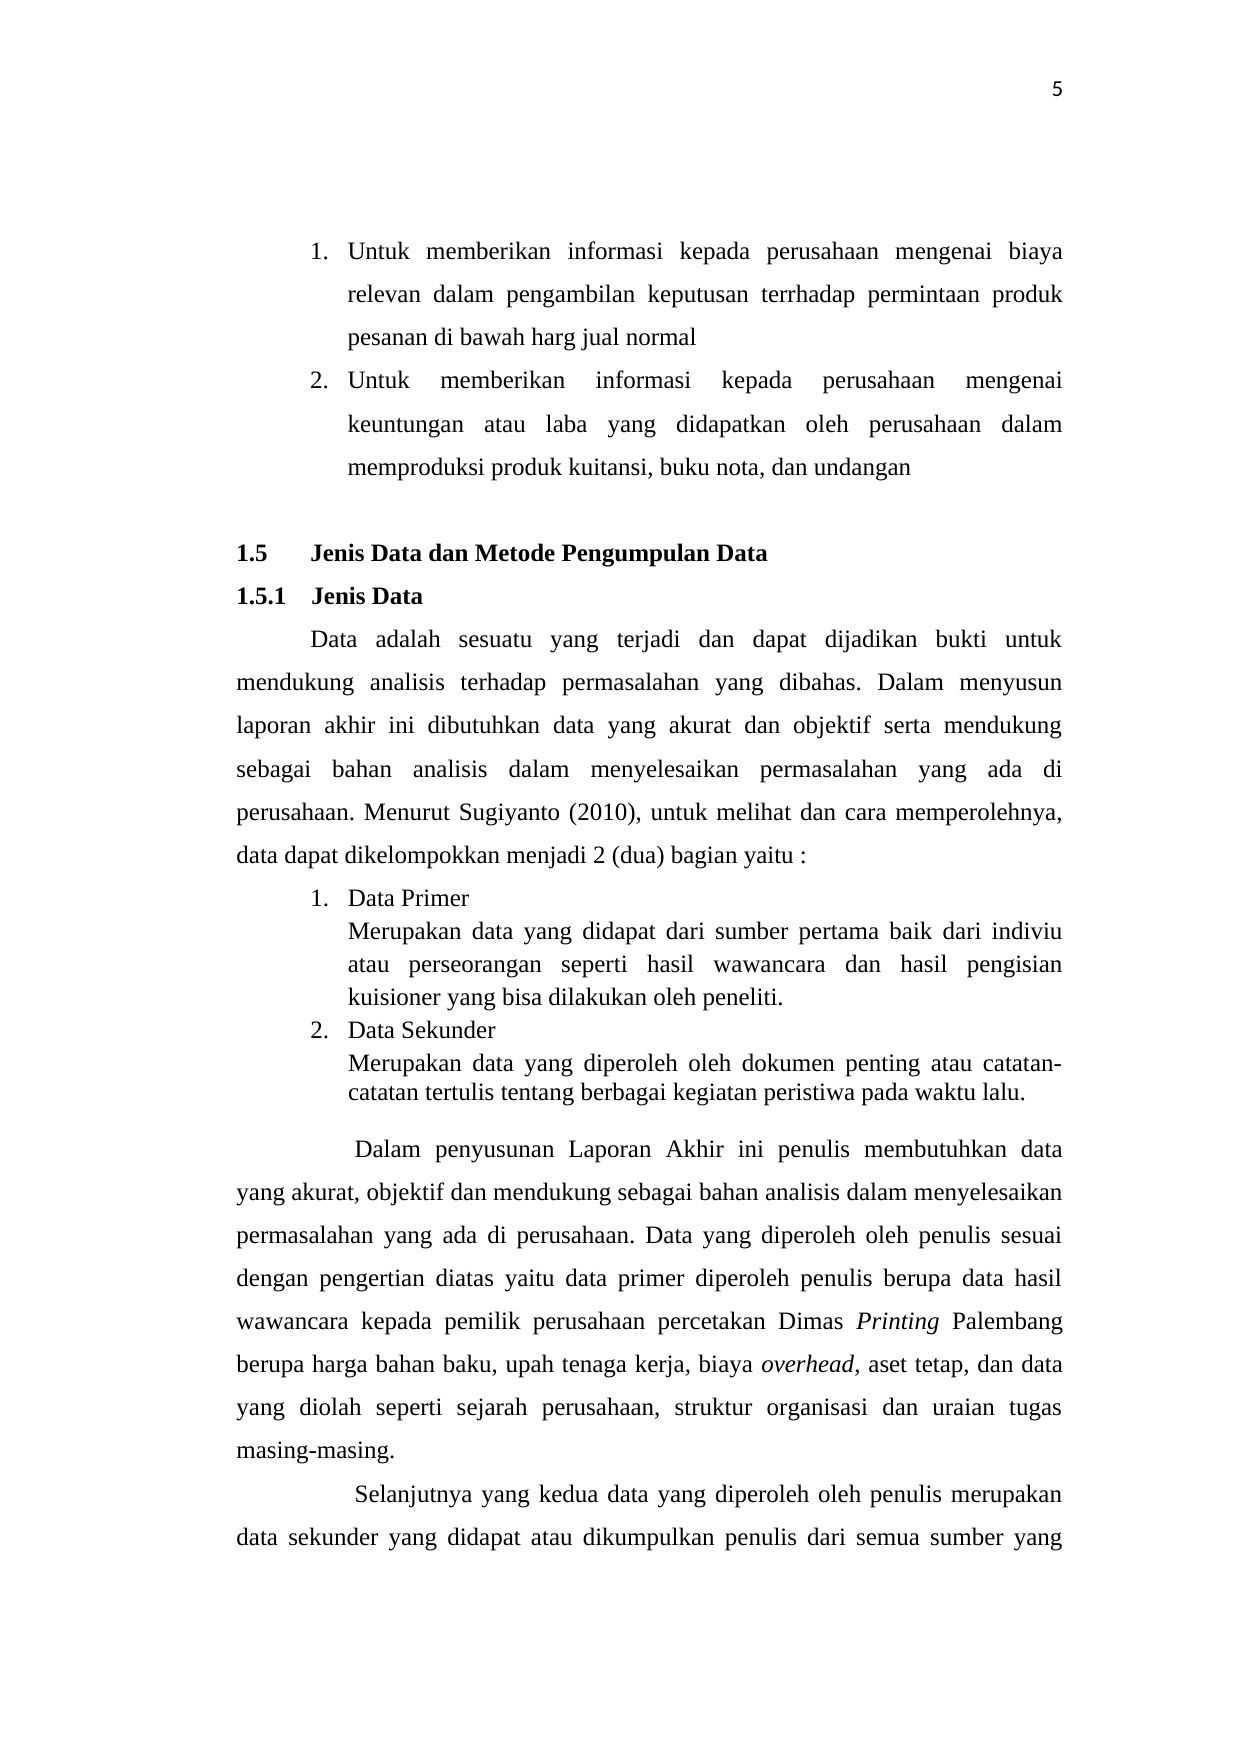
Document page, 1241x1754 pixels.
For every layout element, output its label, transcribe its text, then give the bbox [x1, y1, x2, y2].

list Untuk memberikan informasi kepada perusahaan mengenai biaya relevan dalam pengambilan keputusan terrhadap permintaan produk pesanan di bawah harg jual normal [310, 236, 1063, 351]
list Dalam penyusunan Laporan Akhir ini penulis membutuhkan data yang akurat, objektif dan mendukung sebagai bahan analisis dalam menyelesaikan permasalahan yang ada di perusahaan. Data yang diperoleh oleh penulis sesuai dengan pengertian diatas yaitu data primer diperoleh penulis berupa data hasil wawancara kepada pemilik perusahaan percetakan Dimas Printing Palembang berupa harga bahan baku, upah tenaga kerja, biaya overhead, aset tetap, dan data yang diolah seperti sejarah perusahaan, struktur organisasi dan uraian tugas masing-masing. [236, 1134, 1063, 1464]
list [236, 1479, 1063, 1551]
list Merupakan data yang diperoleh oleh dokumen penting atau catatan-catatan tertulis tentang berbagai kegiatan peristiwa pada waktu lalu. [348, 1048, 1063, 1106]
list Untuk memberikan informasi kepada perusahaan mengenai keuntungan atau laba yang didapatkan oleh perusahaan dalam memproduksi produk kuitansi, buku nota, dan undangan [310, 366, 1063, 481]
list Data adalah sesuatu yang terjadi dan dapat dijadikan bukti untuk mendukung analisis terhadap permasalahan yang dibahas. Dalam menyusun laporan akhir ini dibutuhkan data yang akurat dan objektif serta mendukung sebagai bahan analisis dalam menyelesaikan permasalahan yang ada di perusahaan. Menurut Sugiyanto (2010), untuk melihat dan cara memperolehnya, data dapat dikelompokkan menjadi 2 (dua) bagian yaitu : [236, 624, 1063, 869]
list Merupakan data yang didapat dari sumber pertama baik dari indiviu atau perseorangan seperti hasil wawancara dan hasil pengisian kuisioner yang bisa dilakukan oleh peneliti. [348, 916, 1063, 1011]
list Jenis Data dan Metode Pengumpulan Data [236, 538, 1063, 567]
list Data Sekunder [310, 1015, 1063, 1044]
list Data Primer [310, 883, 1063, 912]
list Jenis Data [236, 581, 1063, 610]
